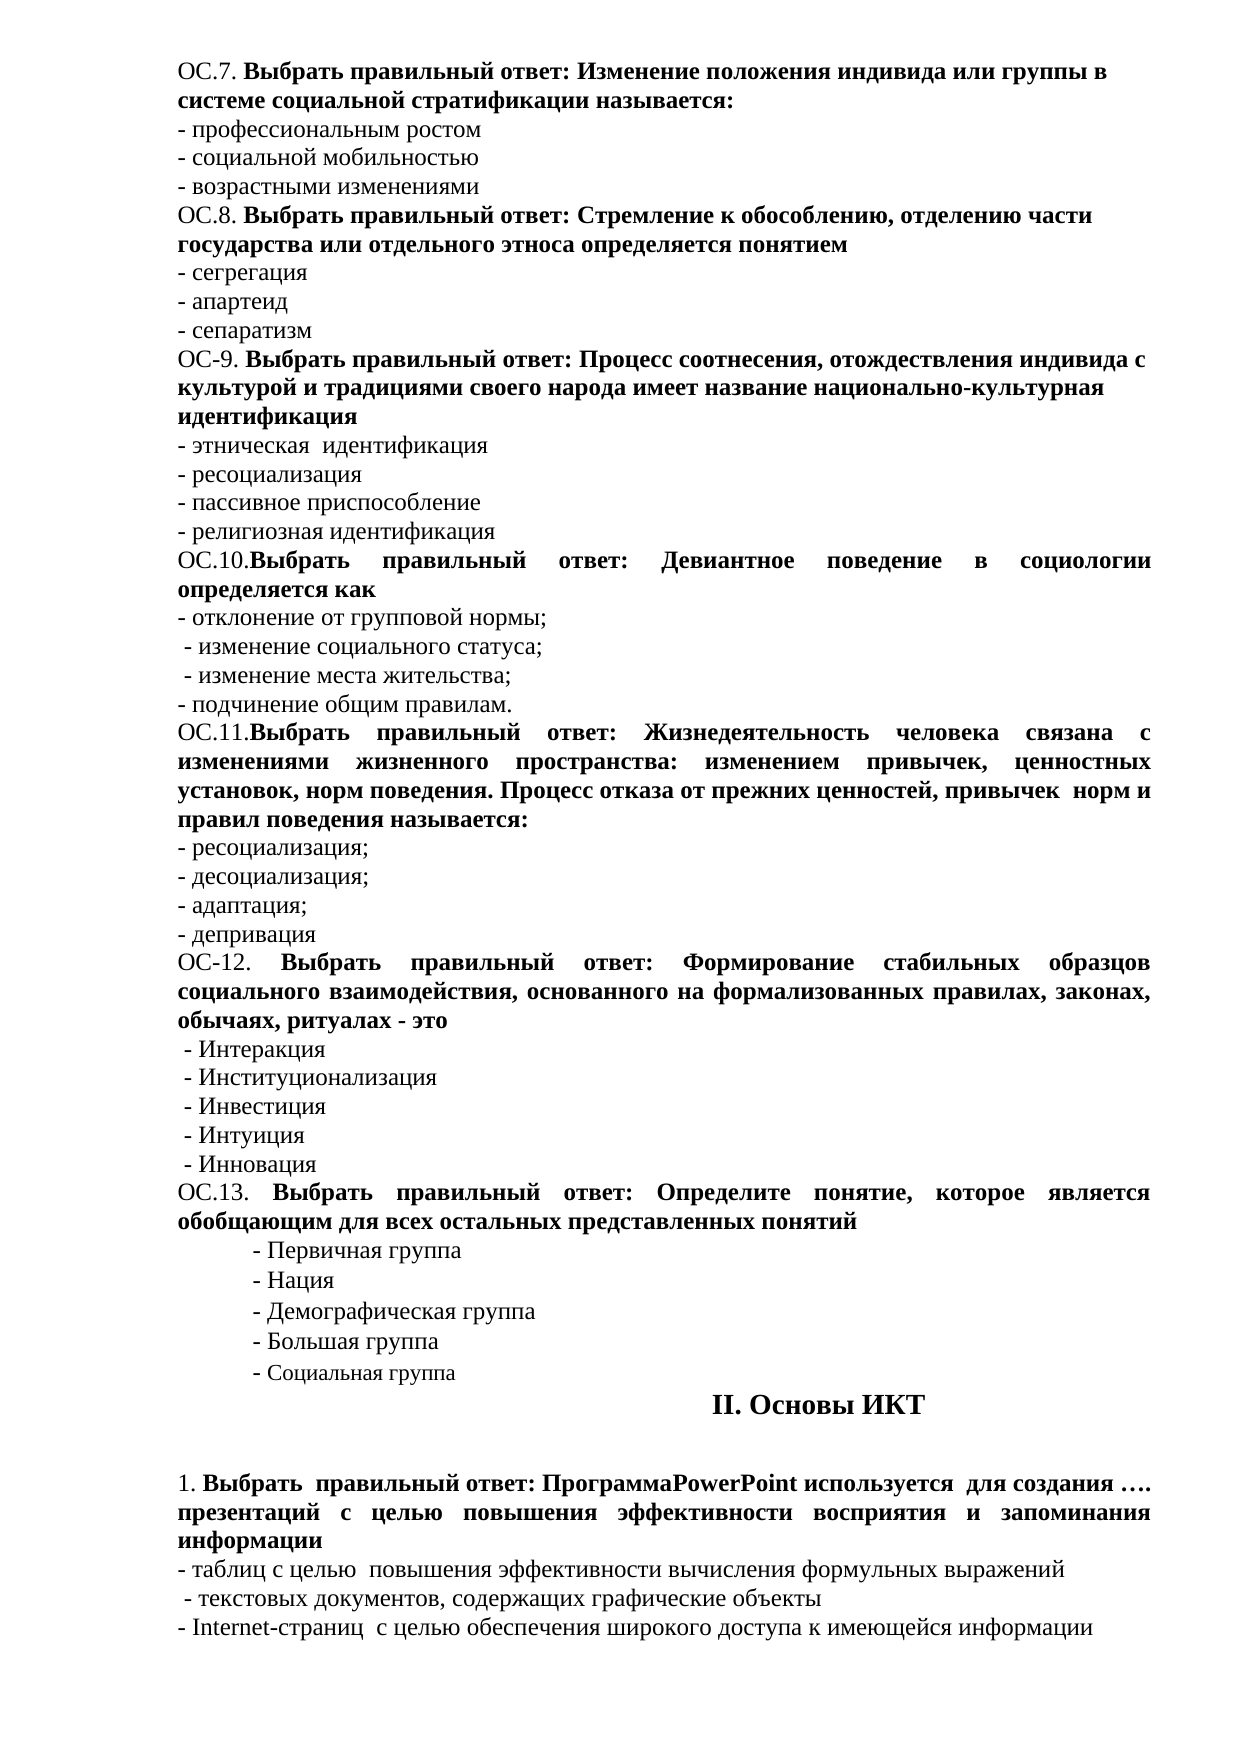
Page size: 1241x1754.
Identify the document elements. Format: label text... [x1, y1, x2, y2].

text - Internet-страниц с целью обеспечения широкого доступа к имеющейся информации [177, 1612, 1152, 1640]
text - пассивное приспособление [177, 487, 1152, 516]
text - Интуиция [177, 1120, 1152, 1149]
list - Большая группа [252, 1326, 1152, 1355]
text - десоциализация; [177, 861, 1152, 890]
text - Интеракция [177, 1034, 1152, 1062]
text - профессиональным ростом [177, 114, 1152, 142]
text - ресоциализация [177, 459, 1152, 487]
list - Социальная группа [252, 1357, 1152, 1385]
text ОС.11.Выбрать правильный ответ: Жизнедеятельность человека связана с изменениями жизненного пространства: изменением привычек, ценностных установок, норм поведения. Процесс отказа от прежних ценностей, привычек норм и правил поведения называется: [177, 717, 1152, 832]
text - сепаратизм [177, 315, 1152, 344]
text - таблиц с целью повышения эффективности вычисления формульных выражений [177, 1554, 1152, 1583]
text - изменение социального статуса; [177, 631, 1152, 660]
text презентаций с целью повышения эффективности восприятия и запоминания информации [177, 1497, 1152, 1554]
text ОС-9. Выбрать правильный ответ: Процесс соотнесения, отождествления индивида с культурой и традициями своего народа имеет название национально-культурная идентификация [177, 344, 1152, 430]
text - адаптация; [177, 890, 1152, 919]
text - Инновация [177, 1149, 1152, 1177]
list - Первичная группа [252, 1235, 1152, 1264]
list - Демографическая группа [252, 1296, 1152, 1324]
text - апартеид [177, 286, 1152, 315]
text - Инвестиция [177, 1091, 1152, 1120]
text - этническая идентификация [177, 430, 1152, 459]
text ОС-12. Выбрать правильный ответ: Формирование стабильных образцов социального взаимодействия, основанного на формализованных правилах, законах, обычаях, ритуалах - это [177, 947, 1152, 1034]
text - сегрегация [177, 257, 1152, 286]
text ОС.13. Выбрать правильный ответ: Определите понятие, которое является обобщающим для всех остальных представленных понятий [177, 1177, 1152, 1235]
text - ресоциализация; [177, 832, 1152, 861]
text - социальной мобильностью [177, 142, 1152, 171]
list - Нация [252, 1265, 1152, 1294]
text 1. Выбрать правильный ответ: ПрограммаPowerPoint используется для создания …. [177, 1468, 1152, 1497]
text - изменение места жительства; [177, 660, 1152, 689]
text - депривация [177, 919, 1152, 947]
text - текстовых документов, содержащих графические объекты [177, 1583, 1152, 1612]
text - возрастными изменениями [177, 171, 1152, 200]
text ОС.8. Выбрать правильный ответ: Стремление к обособлению, отделению части государства или отдельного этноса определяется понятием [177, 200, 1152, 257]
text ОС.7. Выбрать правильный ответ: Изменение положения индивида или группы в системе социальной стратификации называется: [177, 56, 1152, 114]
text ОС.10.Выбрать правильный ответ: Девиантное поведение в социологии определяется как [177, 545, 1152, 602]
list II. Основы ИКТ [252, 1387, 1152, 1421]
text - религиозная идентификация [177, 516, 1152, 545]
text - подчинение общим правилам. [177, 689, 1152, 717]
text - Институционализация [177, 1062, 1152, 1091]
text - отклонение от групповой нормы; [177, 602, 1152, 631]
